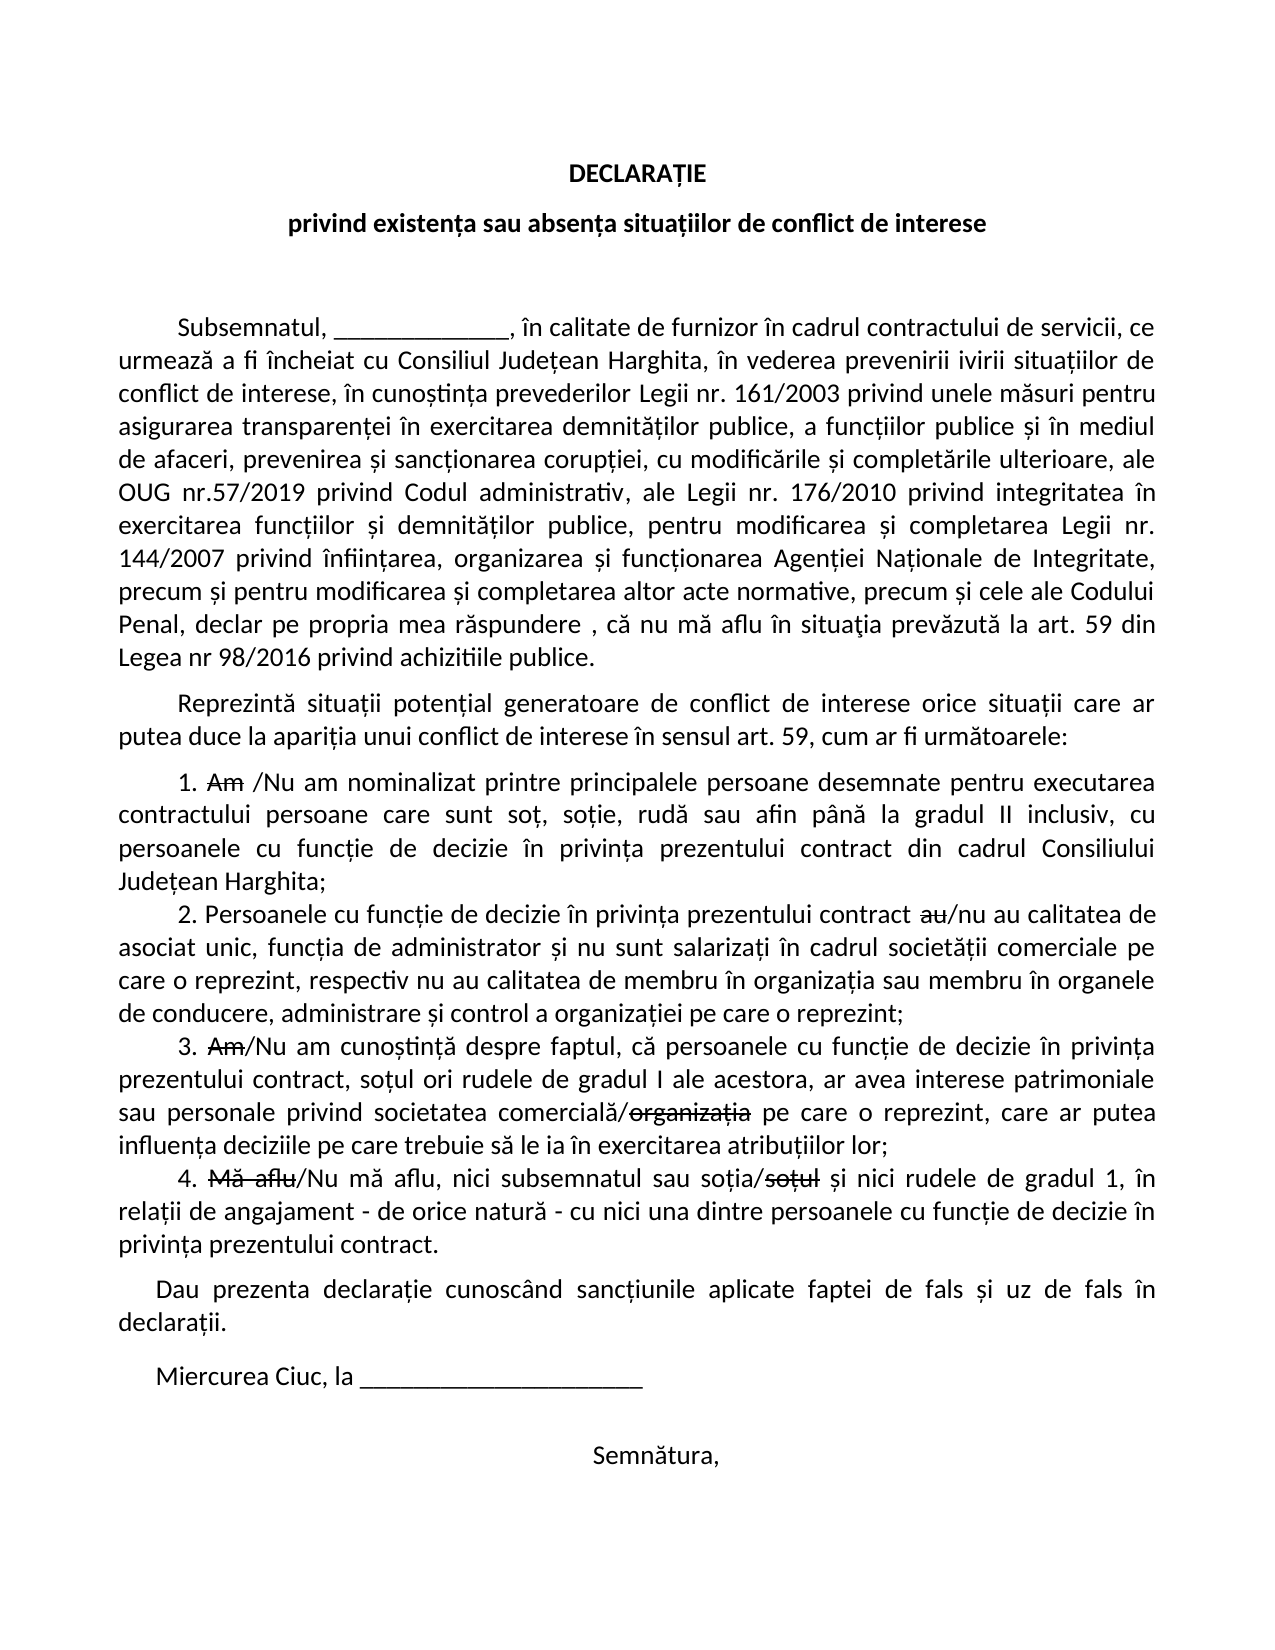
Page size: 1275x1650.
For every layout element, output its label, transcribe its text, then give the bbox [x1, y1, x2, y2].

text 4. Mă aflu/Nu mă aflu, nici subsemnatul sau soţia/soţul şi nici rudele de gradul 1, în relaţii de angajament - de orice natură - cu nici una dintre persoanele cu funcţie de decizie în privinţa prezentului contract. [118, 1161, 1157, 1260]
text Dau prezenta declaraţie cunoscând sancţiunile aplicate faptei de fals şi uz de fals în declaraţii. [118, 1272, 1157, 1338]
text 3. Am/Nu am cunoştinţă despre faptul, că persoanele cu funcţie de decizie în privinţa prezentului contract, soţul ori rudele de gradul I ale acestora, ar avea interese patrimoniale sau personale privind societatea comercială/organizaţia pe care o reprezint, care ar putea influenţa deciziile pe care trebuie să le ia în exercitarea atribuţiilor lor; [118, 1029, 1157, 1161]
text Subsemnatul, _____________, în calitate de furnizor în cadrul contractului de servicii, ce urmează a fi încheiat cu Consiliul Judeţean Harghita, în vederea prevenirii ivirii situaţiilor de conflict de interese, în cunoştinţa prevederilor Legii nr. 161/2003 privind unele măsuri pentru asigurarea transparenţei în exercitarea demnităţilor publice, a funcţiilor publice şi în mediul de afaceri, prevenirea şi sancţionarea corupţiei, cu modificările şi completările ulterioare, ale OUG nr.57/2019 privind Codul administrativ, ale Legii nr. 176/2010 privind integritatea în exercitarea funcţiilor şi demnităţilor publice, pentru modificarea şi completarea Legii nr. 144/2007 privind înfiinţarea, organizarea şi funcţionarea Agenţiei Naţionale de Integritate, precum şi pentru modificarea şi completarea altor acte normative, precum şi cele ale Codului Penal, declar pe propria mea răspundere , că nu mă aflu în situaţia prevăzută la art. 59 din Legea nr 98/2016 privind achizitiile publice. [118, 310, 1157, 674]
text 1. Am /Nu am nominalizat printre principalele persoane desemnate pentru executarea contractului persoane care sunt soţ, soţie, rudă sau afin până la gradul II inclusiv, cu persoanele cu funcţie de decizie în privinţa prezentului contract din cadrul Consiliului Judeţean Harghita; [118, 765, 1157, 897]
text Semnătura, [118, 1438, 1157, 1471]
text privind existenţa sau absenţa situaţiilor de conflict de interese [118, 206, 1157, 239]
text Reprezintă situaţii potenţial generatoare de conflict de interese orice situaţii care ar putea duce la apariţia unui conflict de interese în sensul art. 59, cum ar fi următoarele: [118, 686, 1157, 752]
text DECLARAŢIE [118, 156, 1157, 189]
text Miercurea Ciuc, la _____________________ [118, 1359, 1157, 1392]
text 2. Persoanele cu funcţie de decizie în privinţa prezentului contract au/nu au calitatea de asociat unic, funcţia de administrator şi nu sunt salarizaţi în cadrul societăţii comerciale pe care o reprezint, respectiv nu au calitatea de membru în organizaţia sau membru în organele de conducere, administrare şi control a organizaţiei pe care o reprezint; [118, 897, 1157, 1029]
